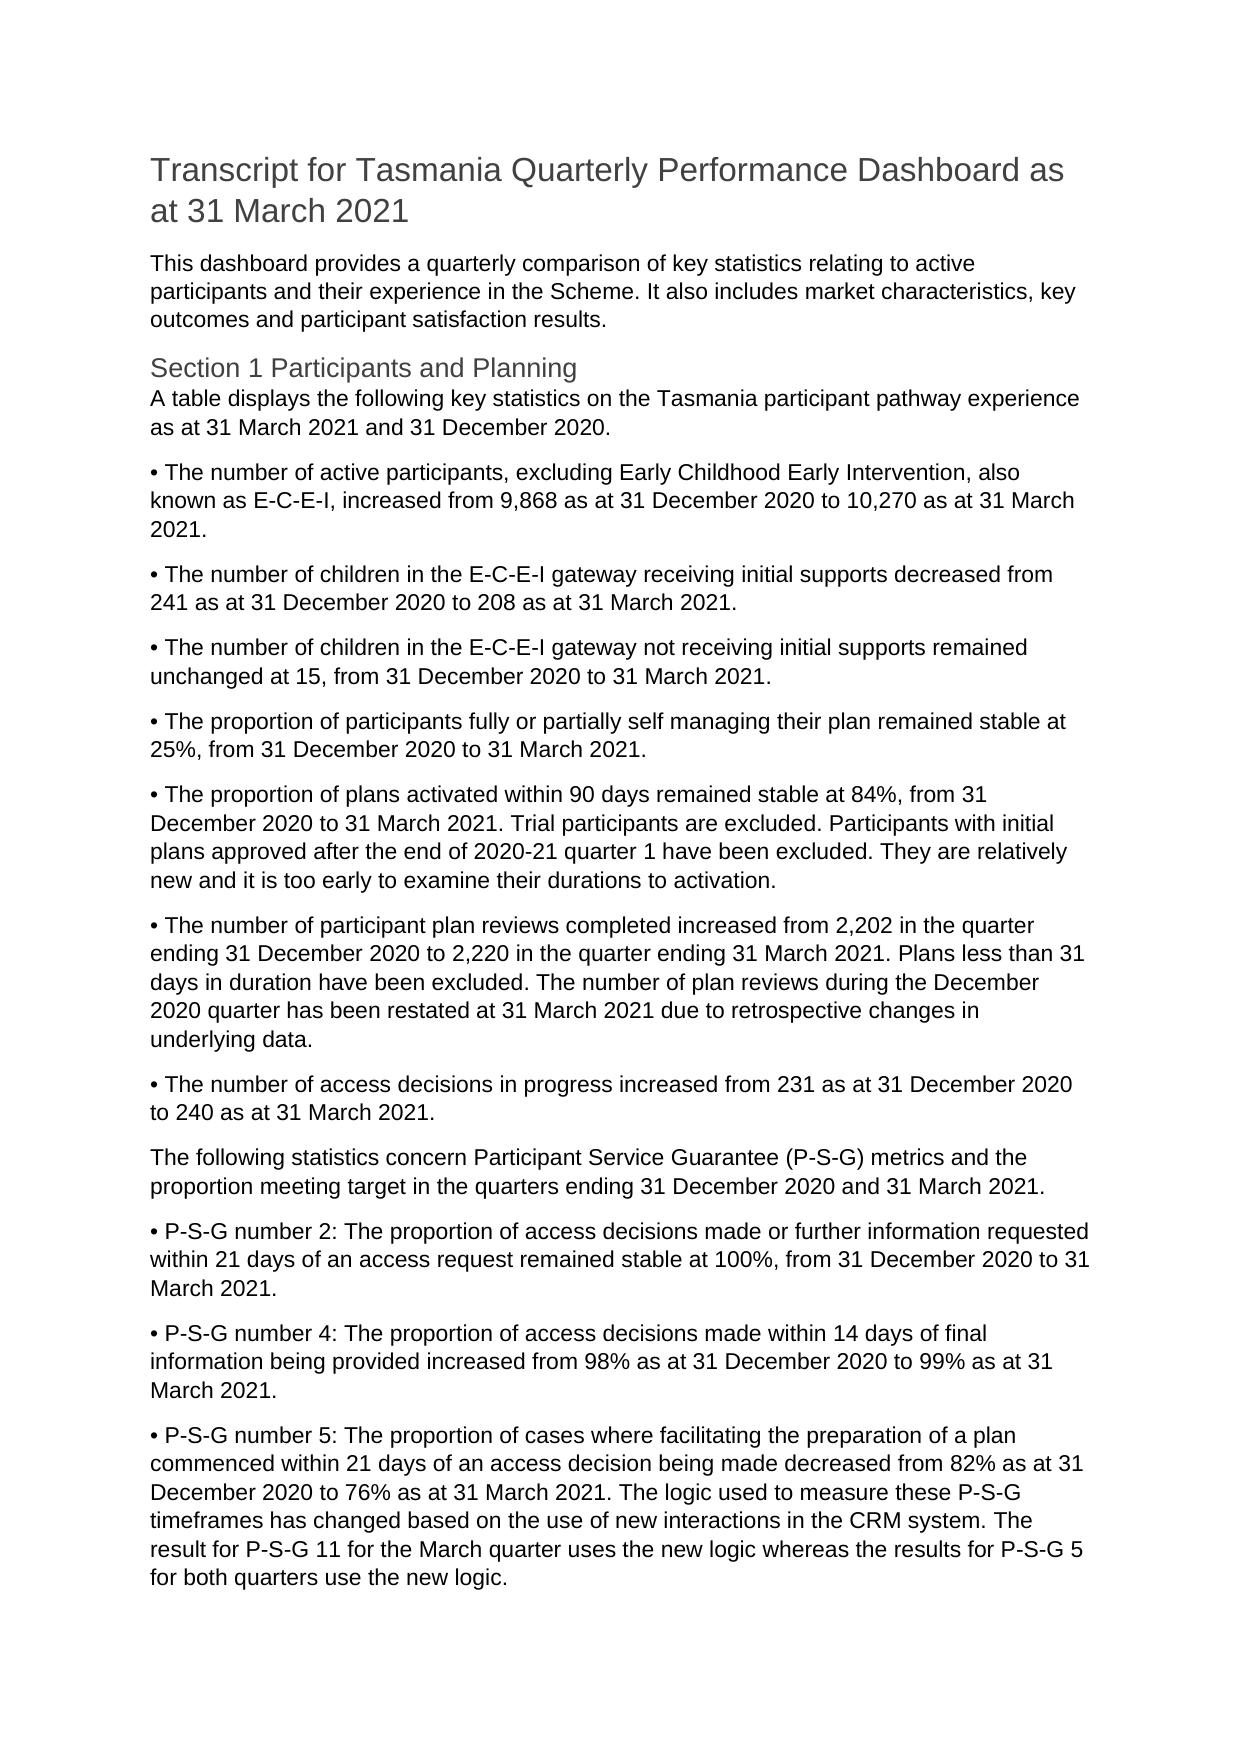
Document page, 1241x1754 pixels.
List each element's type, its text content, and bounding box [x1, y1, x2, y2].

text • P-S-G number 5: The proportion of cases where facilitating the preparation of a plan commenced within 21 days of an access decision being made decreased from 82% as at 31 December 2020 to 76% as at 31 March 2021. The logic used to measure these P-S-G timeframes has changed based on the use of new interactions in the CRM system. The result for P-S-G 11 for the March quarter uses the new logic whereas the results for P-S-G 5 for both quarters use the new logic. [150, 1422, 1090, 1590]
text • The number of participant plan reviews completed increased from 2,202 in the quarter ending 31 December 2020 to 2,220 in the quarter ending 31 March 2021. Plans less than 31 days in duration have been excluded. The number of plan reviews during the December 2020 quarter has been restated at 31 March 2021 due to retrospective changes in underlying data. [150, 912, 1090, 1052]
text Transcript for Tasmania Quarterly Performance Dashboard as at 31 March 2021 [150, 150, 1090, 230]
text This dashboard provides a quarterly comparison of key statistics relating to active participants and their experience in the Scheme. It also includes market characteristics, key outcomes and participant satisfaction results. [150, 249, 1090, 333]
subtitle Section 1 Participants and Planning [150, 352, 1090, 383]
text • The number of access decisions in progress increased from 231 as at 31 December 2020 to 240 as at 31 March 2021. [150, 1071, 1090, 1126]
text • The proportion of plans activated within 90 days remained stable at 84%, from 31 December 2020 to 31 March 2021. Trial participants are excluded. Participants with initial plans approved after the end of 2020-21 quarter 1 have been excluded. They are relatively new and it is too early to examine their durations to activation. [150, 781, 1090, 893]
text • The number of children in the E-C-E-I gateway not receiving initial supports remained unchanged at 15, from 31 December 2020 to 31 March 2021. [150, 634, 1090, 689]
text • The number of children in the E-C-E-I gateway receiving initial supports decreased from 241 as at 31 December 2020 to 208 as at 31 March 2021. [150, 561, 1090, 616]
text • P-S-G number 2: The proportion of access decisions made or further information requested within 21 days of an access request remained stable at 100%, from 31 December 2020 to 31 March 2021. [150, 1218, 1090, 1301]
text A table displays the following key statistics on the Tasmania participant pathway experience as at 31 March 2021 and 31 December 2020. [150, 385, 1090, 440]
text • P-S-G number 4: The proportion of access decisions made within 14 days of final information being provided increased from 98% as at 31 December 2020 to 99% as at 31 March 2021. [150, 1320, 1090, 1403]
text The following statistics concern Participant Service Guarantee (P-S-G) metrics and the proportion meeting target in the quarters ending 31 December 2020 and 31 March 2021. [150, 1144, 1090, 1199]
text • The number of active participants, excluding Early Childhood Early Intervention, also known as E-C-E-I, increased from 9,868 as at 31 December 2020 to 10,270 as at 31 March 2021. [150, 459, 1090, 542]
text • The proportion of participants fully or partially self managing their plan remained stable at 25%, from 31 December 2020 to 31 March 2021. [150, 708, 1090, 763]
